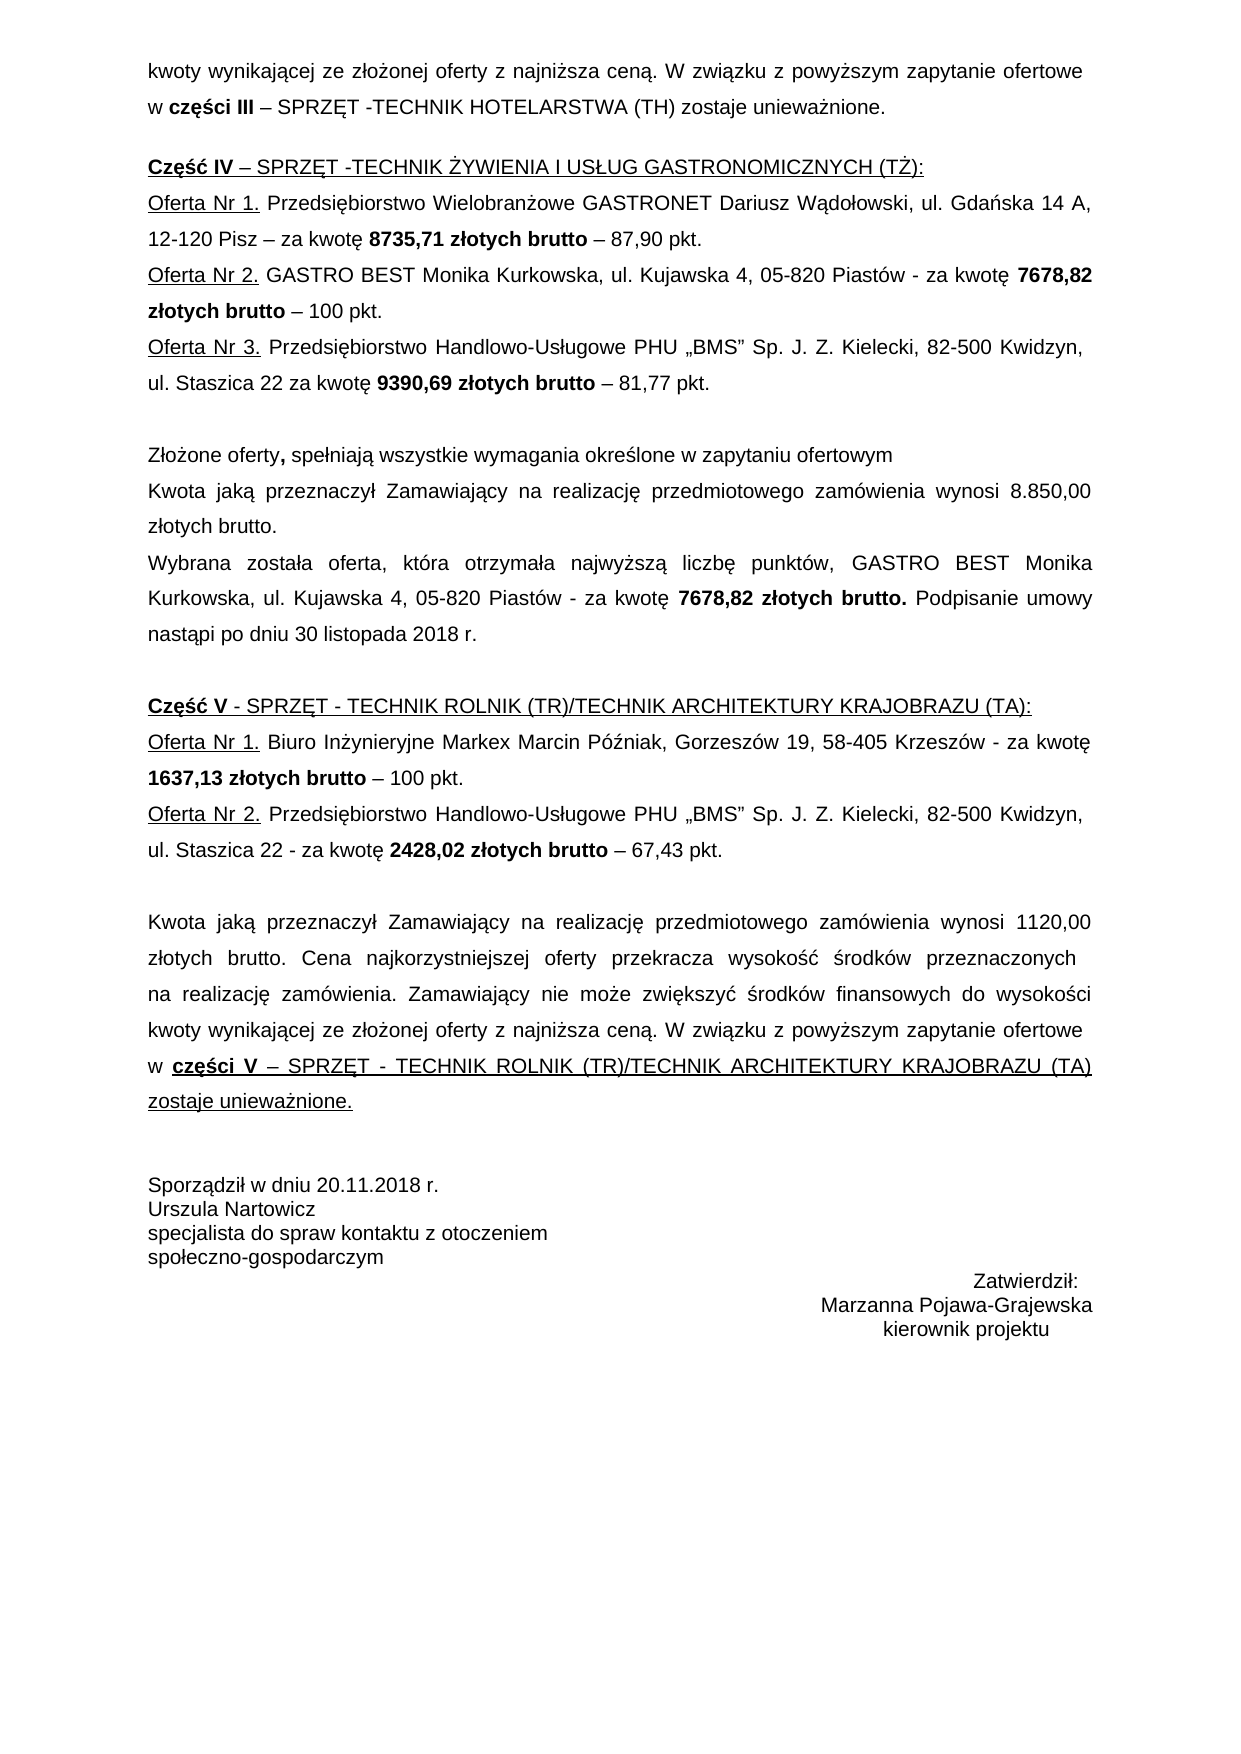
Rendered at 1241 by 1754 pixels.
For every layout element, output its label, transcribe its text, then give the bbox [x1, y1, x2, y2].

text Oferta Nr 2. GASTRO BEST Monika Kurkowska, ul. Kujawska 4, 05-820 Piastów - za kwotę 7678,82 złotych brutto – 100 pkt. [148, 263, 1092, 323]
text Kwota jaką przeznaczył Zamawiający na realizację przedmiotowego zamówienia wynosi 8.850,00 złotych brutto. [148, 478, 1092, 538]
text Sporządził w dniu 20.11.2018 r. [148, 1173, 1092, 1197]
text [148, 59, 1092, 119]
text specjalista do spraw kontaktu z otoczeniem społeczno-gospodarczym [148, 1221, 1092, 1269]
text Kwota jaką przeznaczył Zamawiający na realizację przedmiotowego zamówienia wynosi 1120,00 złotych brutto. Cena najkorzystniejszej oferty przekracza wysokość środków przeznaczonych na realizację zamówienia. Zamawiający nie może zwiększyć środków finansowych do wysokości kwoty wynikającej ze złożonej oferty z najniższa ceną. W związku z powyższym zapytanie ofertowe w części V – SPRZĘT - TECHNIK ROLNIK (TR)/TECHNIK ARCHITEKTURY KRAJOBRAZU (TA) zostaje unieważnione. [148, 910, 1092, 1113]
text Marzanna Pojawa-Grajewska [148, 1293, 1092, 1317]
text Oferta Nr 3. Przedsiębiorstwo Handlowo-Usługowe PHU „BMS” Sp. J. Z. Kielecki, 82-500 Kwidzyn, ul. Staszica 22 za kwotę 9390,69 złotych brutto – 81,77 pkt. [148, 335, 1092, 394]
text Oferta Nr 2. Przedsiębiorstwo Handlowo-Usługowe PHU „BMS” Sp. J. Z. Kielecki, 82-500 Kwidzyn, ul. Staszica 22 - za kwotę 2428,02 złotych brutto – 67,43 pkt. [148, 802, 1092, 862]
text Oferta Nr 1. Przedsiębiorstwo Wielobranżowe GASTRONET Dariusz Wądołowski, ul. Gdańska 14 A, 12-120 Pisz – za kwotę 8735,71 złotych brutto – 87,90 pkt. [148, 191, 1092, 251]
text Oferta Nr 1. Biuro Inżynieryjne Markex Marcin Późniak, Gorzeszów 19, 58-405 Krzeszów - za kwotę 1637,13 złotych brutto – 100 pkt. [148, 730, 1092, 790]
text Złożone oferty, spełniają wszystkie wymagania określone w zapytaniu ofertowym [148, 442, 1092, 466]
text Część V - SPRZĘT - TECHNIK ROLNIK (TR)/TECHNIK ARCHITEKTURY KRAJOBRAZU (TA): [148, 694, 1092, 718]
text Urszula Nartowicz [148, 1197, 1092, 1221]
text Część IV – SPRZĘT -TECHNIK ŻYWIENIA I USŁUG GASTRONOMICZNYCH (TŻ): [148, 155, 1092, 179]
text kierownik projektu [811, 1317, 1092, 1341]
text Wybrana została oferta, która otrzymała najwyższą liczbę punktów, GASTRO BEST Monika Kurkowska, ul. Kujawska 4, 05-820 Piastów - za kwotę 7678,82 złotych brutto. Podpisanie umowy nastąpi po dniu 30 listopada 2018 r. [148, 550, 1092, 646]
text Zatwierdził: [885, 1269, 1092, 1293]
